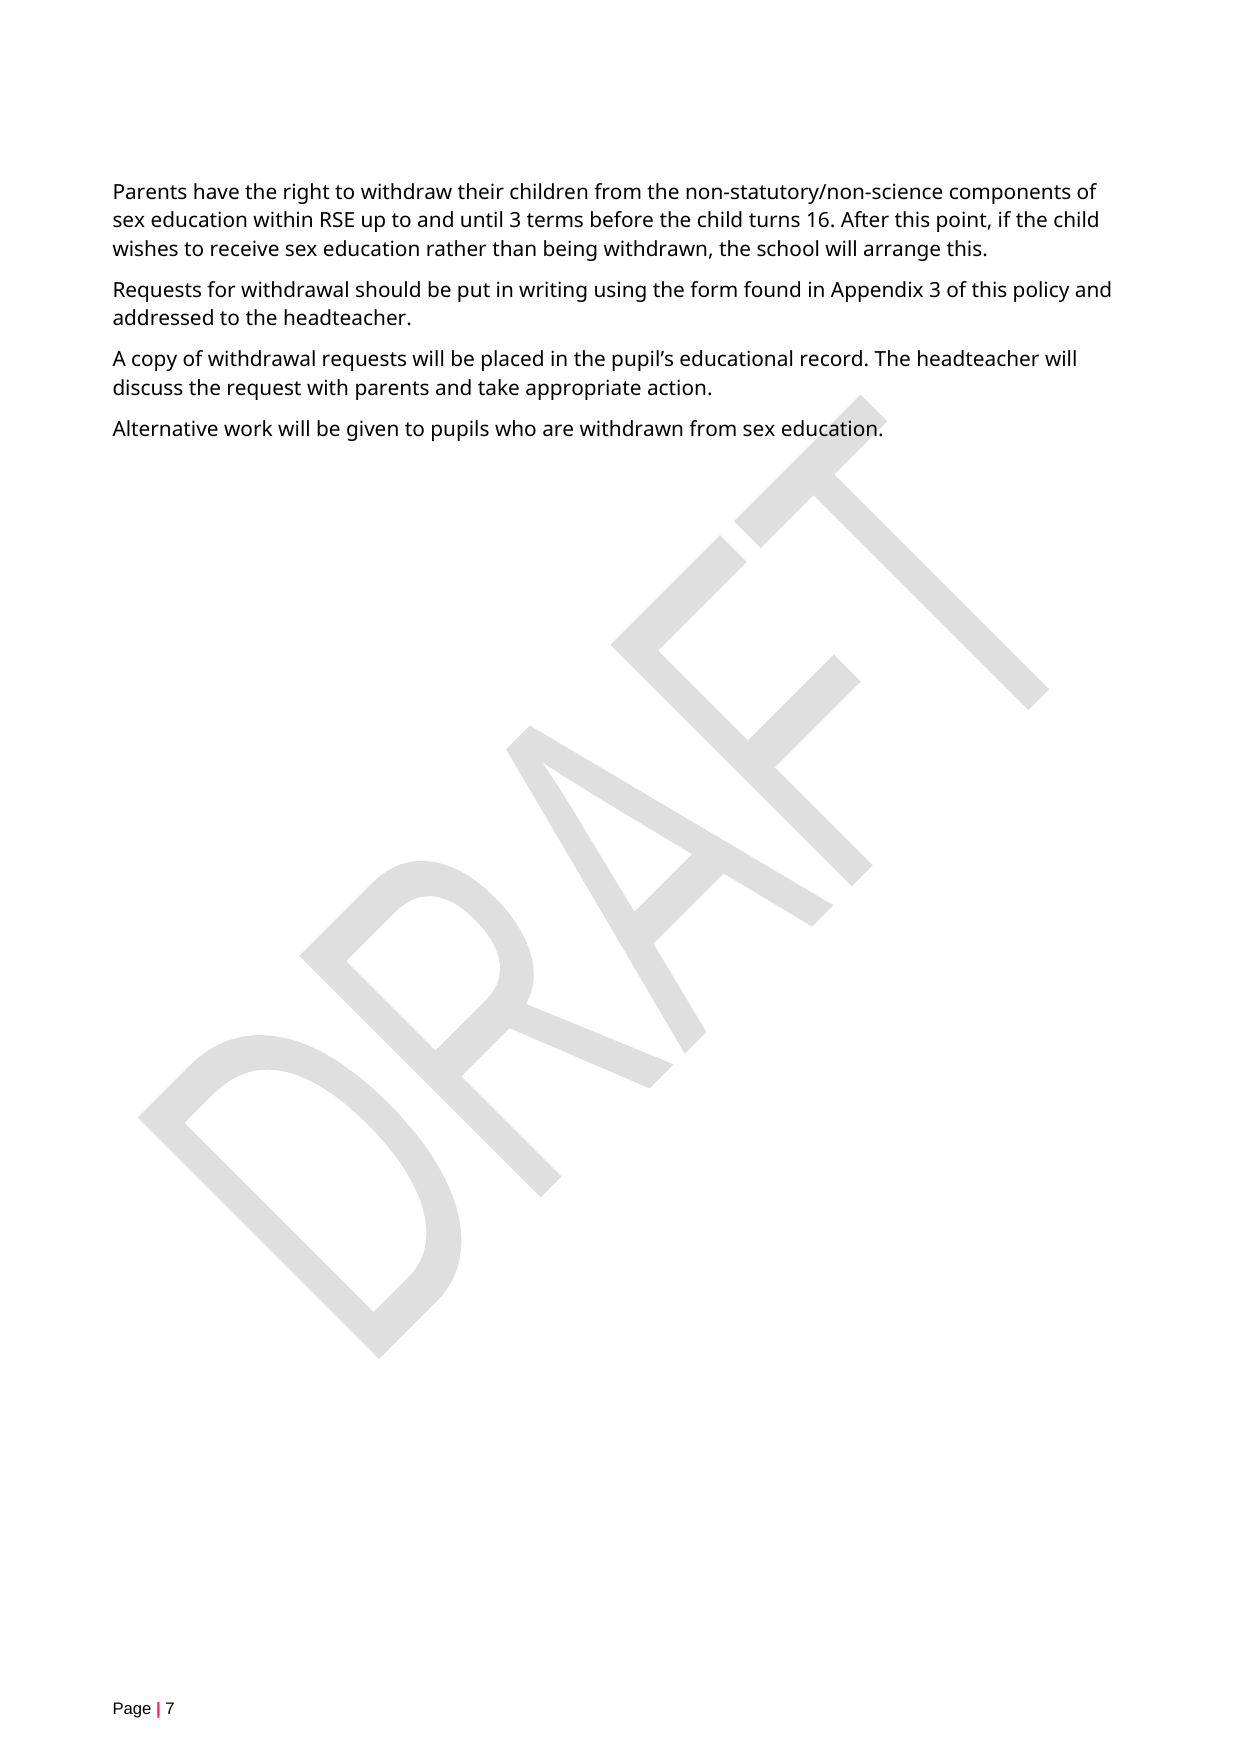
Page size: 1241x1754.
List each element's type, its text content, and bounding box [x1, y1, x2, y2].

text Alternative work will be given to pupils who are withdrawn from sex education. [112, 414, 1128, 442]
text Requests for withdrawal should be put in writing using the form found in Appendix 3 of this policy and addressed to the headteacher. [112, 275, 1128, 332]
text Parents have the right to withdraw their children from the non-statutory/non-science components of sex education within RSE up to and until 3 terms before the child turns 16. After this point, if the child wishes to receive sex education rather than being withdrawn, the school will arrange this. [112, 177, 1128, 262]
text A copy of withdrawal requests will be placed in the pupil’s educational record. The headteacher will discuss the request with parents and take appropriate action. [112, 344, 1128, 401]
